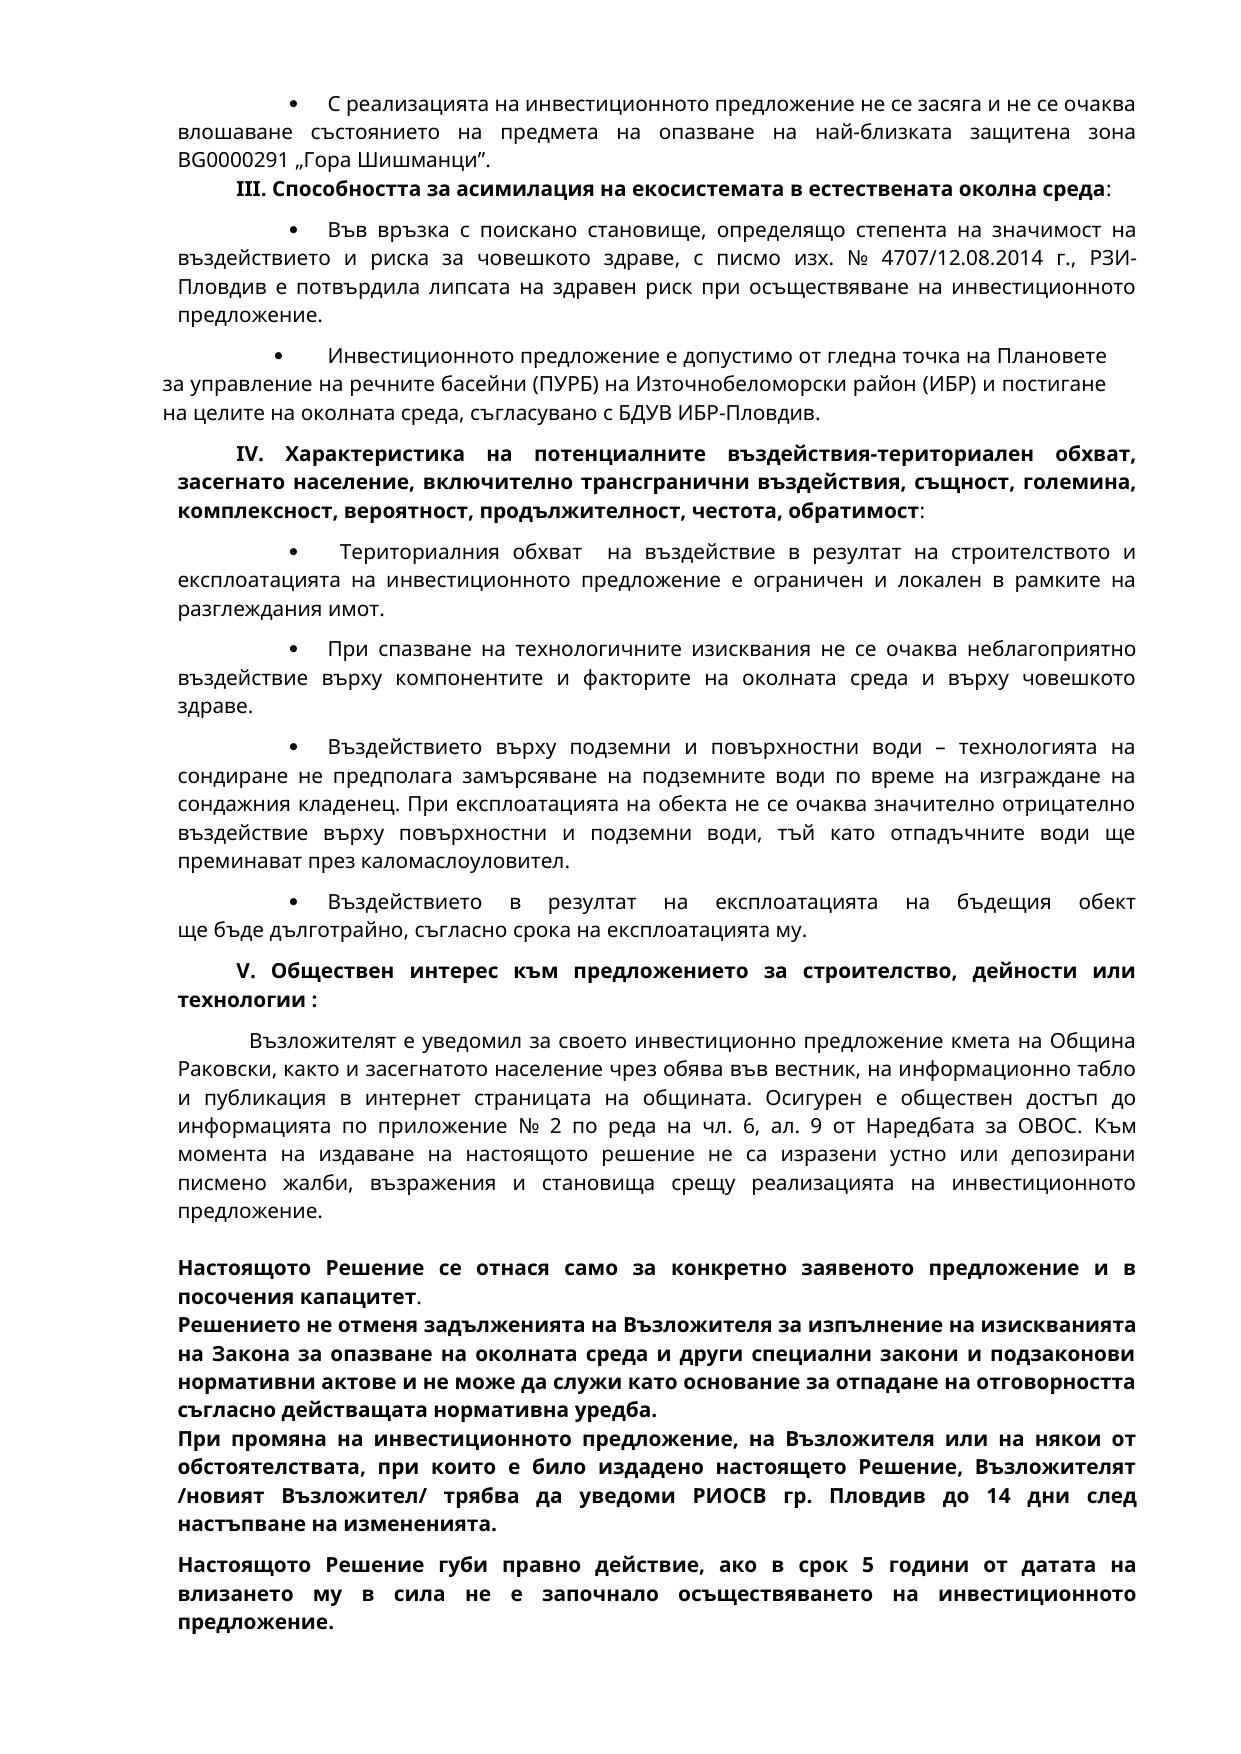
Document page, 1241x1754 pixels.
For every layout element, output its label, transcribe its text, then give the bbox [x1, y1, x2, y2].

text IV. Характеристика на потенциалните въздействия-териториален обхват, засегнато население, включително трансгранични въздействия, същност, големина, комплексност, вероятност, продължителност, честота, обратимост: [177, 439, 1137, 524]
text Възложителят е уведомил за своето инвестиционно предложение кмета на Община Раковски, както и засегнатото население чрез обява във вестник, на информационно табло и публикация в интернет страницата на общината. Осигурен е обществен достъп до информацията по приложение № 2 по реда на чл. 6, ал. 9 от Наредбата за ОВОС. Към момента на издаване на настоящото решение не са изразени устно или депозирани писмено жалби, възражения и становища срещу реализацията на инвестиционното предложение. [177, 1026, 1137, 1225]
text III. Способността за асимилация на екосистемата в естествената околна среда: [177, 174, 1137, 202]
list Въздействието върху подземни и повърхностни води – технологията на сондиране не предполага замърсяване на подземните води по време на изграждане на сондажния кладенец. При експлоатацията на обекта не се очаква значително отрицателно въздействие върху повърхностни и подземни води, тъй като отпадъчните води ще преминават през каломаслоуловител. [177, 732, 1137, 874]
text При промяна на инвестиционното предложение, на Възложителя или на някои от обстоятелствата, при които е било издадено настоящето Решение, Възложителят /новият Възложител/ трябва да уведоми РИОСВ гр. Пловдив до 14 дни след настъпване на измененията. [177, 1424, 1137, 1538]
text Настоящото Решение губи правно действие, ако в срок 5 години от датата на влизането му в сила не е започнало осъществяването на инвестиционното предложение. [177, 1550, 1137, 1636]
text Решението не отменя задълженията на Възложителя за изпълнение на изискванията на Закона за опазване на околната среда и други специални закони и подзаконови нормативни актове и не може да служи като основание за отпадане на отговорността съгласно действащата нормативна уредба. [177, 1310, 1137, 1424]
list При спазване на технологичните изисквания не се очаква неблагоприятно въздействие върху компонентите и факторите на околната среда и върху човешкото здраве. [177, 634, 1137, 720]
list Въздействието в резултат на експлоатацията на бъдещия обект ще бъде дълготрайно, съгласно срока на експлоатацията му. [177, 887, 1137, 944]
list Териториалния обхват на въздействие в резултат на строителството и експлоатацията на инвестиционното предложение е ограничен и локален в рамките на разглеждания имот. [177, 537, 1137, 622]
text V. Обществен интерес към предложението за строителство, дейности или технологии : [177, 956, 1137, 1013]
list Във връзка с поискано становище, определящо степента на значимост на въздействието и риска за човешкото здраве, с писмо изх. № 4707/12.08.2014 г., РЗИ- Пловдив е потвърдила липсата на здравен риск при осъществяване на инвестиционното предложение. [177, 215, 1137, 329]
text Настоящото Решение се отнася само за конкретно заявеното предложение и в посочения капацитет. [177, 1253, 1137, 1310]
list Инвестиционното предложение е допустимо от гледна точка на Плановете за управление на речните басейни (ПУРБ) на Източнобеломорски район (ИБР) и постигане на целите на околната среда, съгласувано с БДУВ ИБР-Пловдив. [162, 341, 1107, 426]
list С реализацията на инвестиционното предложение не се засяга и не се очаква влошаване състоянието на предмета на опазване на най-близката защитена зона BG0000291 „Гора Шишманци”. [177, 89, 1137, 174]
